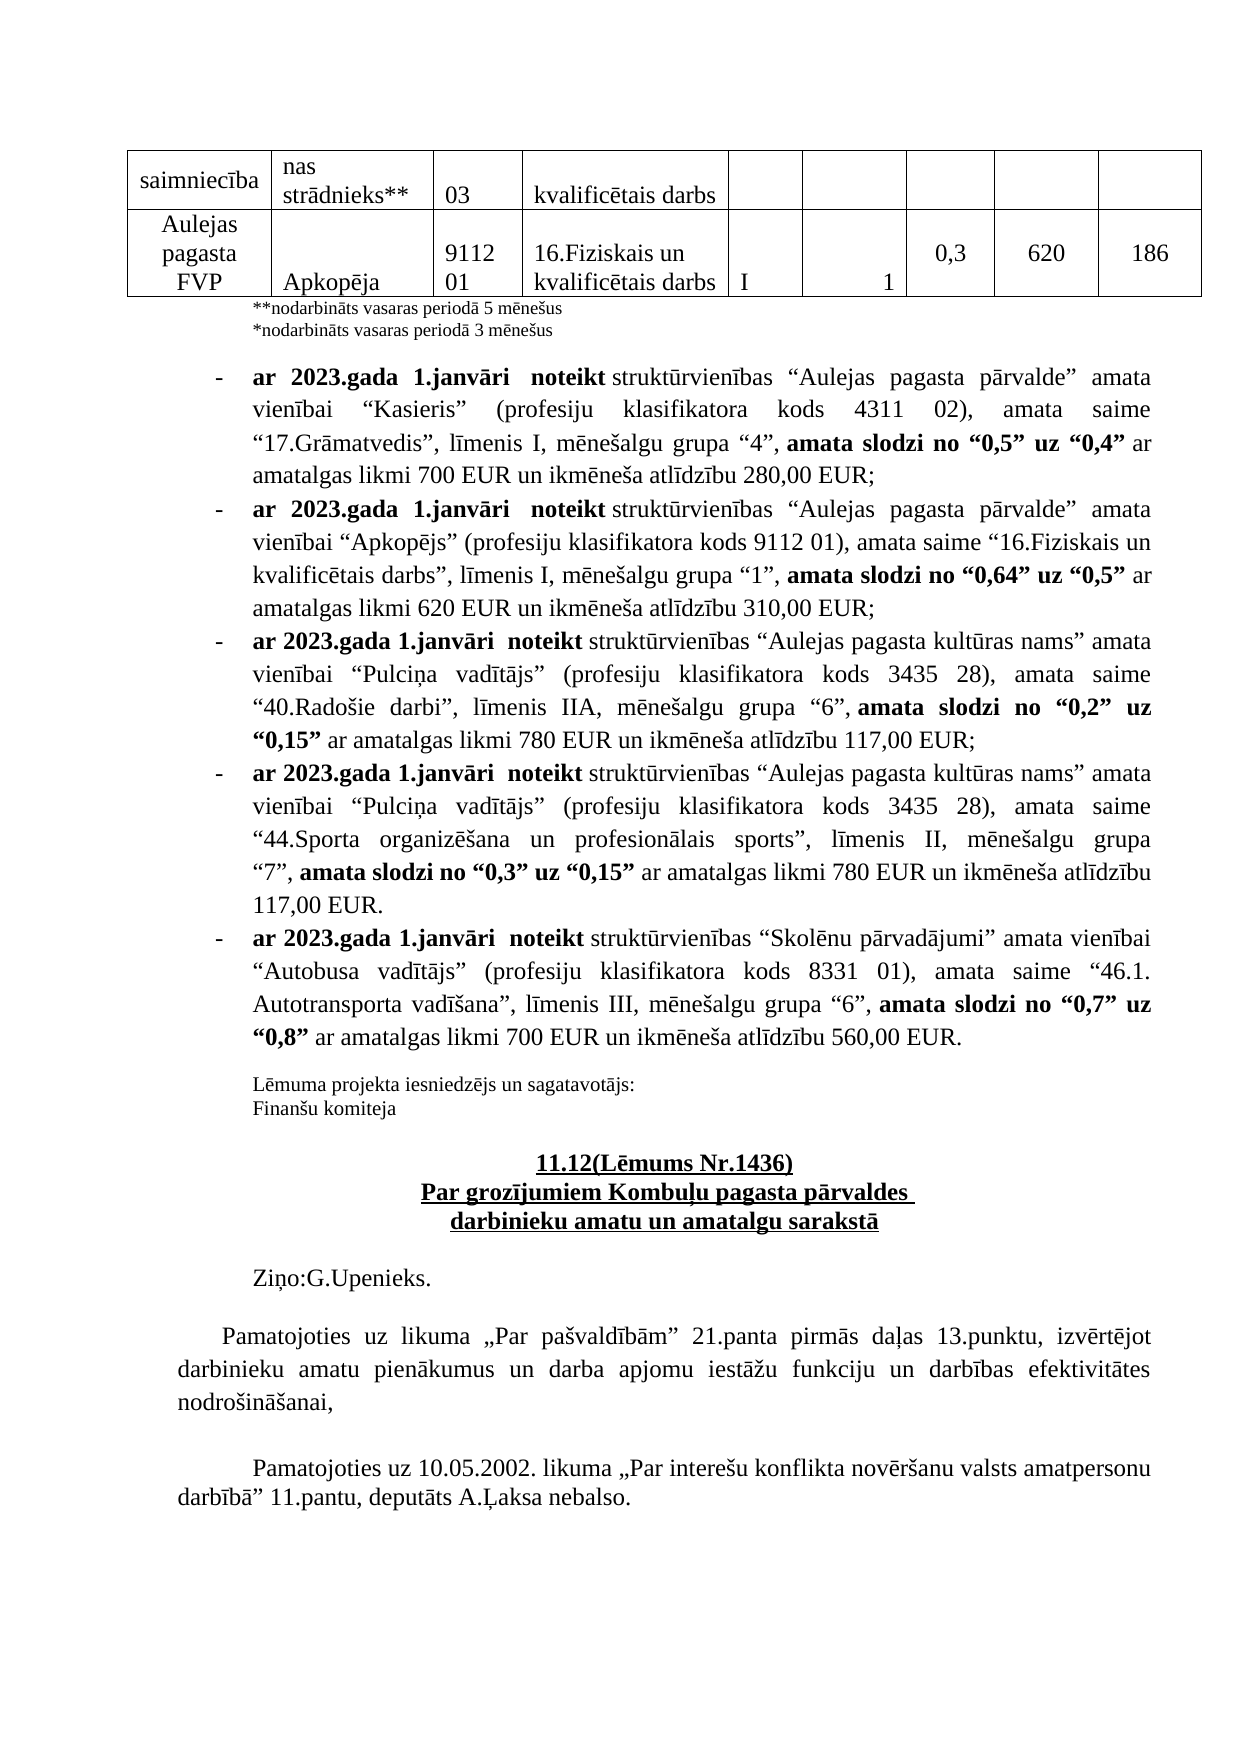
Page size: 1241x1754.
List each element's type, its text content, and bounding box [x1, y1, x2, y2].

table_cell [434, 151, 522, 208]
text Lēmuma projekta iesniedzējs un sagatavotājs: [252, 1072, 1152, 1096]
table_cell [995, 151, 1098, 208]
list ar 2023.gada 1.janvāri noteikt struktūrvienības “Aulejas pagasta pārvalde” amata vienībai “Kasieris” (profesiju klasifikatora kods 4311 02), amata saime “17.Grāmatvedis”, līmenis I, mēnešalgu grupa “4”, amata slodzi no “0,5” uz “0,4” ar amatalgas likmi 700 EUR un ikmēneša atlīdzību 280,00 EUR; [215, 362, 1152, 489]
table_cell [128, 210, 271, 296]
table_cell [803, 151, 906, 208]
text darbinieku amatu un amatalgu sarakstā [177, 1206, 1152, 1235]
list ar 2023.gada 1.janvāri noteikt struktūrvienības “Skolēnu pārvadājumi” amata vienībai “Autobusa vadītājs” (profesiju klasifikatora kods 8331 01), amata saime “46.1. Autotransporta vadīšana”, līmenis III, mēnešalgu grupa “6”, amata slodzi no “0,7” uz “0,8” ar amatalgas likmi 700 EUR un ikmēneša atlīdzību 560,00 EUR. [215, 923, 1152, 1051]
text Par grozījumiem Kombuļu pagasta pārvaldes [177, 1177, 1152, 1206]
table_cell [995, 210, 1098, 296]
text Pamatojoties uz likuma „Par pašvaldībām” 21.panta pirmās daļas 13.punktu, izvērtējot darbinieku amatu pienākumus un darba apjomu iestāžu funkciju un darbības efektivitātes nodrošināšanai, [177, 1321, 1152, 1416]
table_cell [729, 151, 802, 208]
list **nodarbināts vasaras periodā 5 mēnešus [252, 297, 1152, 318]
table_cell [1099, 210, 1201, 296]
text Finanšu komiteja [252, 1096, 1152, 1120]
text Ziņo:G.Upenieks. [177, 1263, 1152, 1292]
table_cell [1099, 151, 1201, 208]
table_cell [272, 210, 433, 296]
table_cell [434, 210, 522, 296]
list ar 2023.gada 1.janvāri noteikt struktūrvienības “Aulejas pagasta kultūras nams” amata vienībai “Pulciņa vadītājs” (profesiju klasifikatora kods 3435 28), amata saime “44.Sporta organizēšana un profesionālais sports”, līmenis II, mēnešalgu grupa “7”, amata slodzi no “0,3” uz “0,15” ar amatalgas likmi 780 EUR un ikmēneša atlīdzību 117,00 EUR. [215, 758, 1152, 919]
list ar 2023.gada 1.janvāri noteikt struktūrvienības “Aulejas pagasta kultūras nams” amata vienībai “Pulciņa vadītājs” (profesiju klasifikatora kods 3435 28), amata saime “40.Radošie darbi”, līmenis IIA, mēnešalgu grupa “6”, amata slodzi no “0,2” uz “0,15” ar amatalgas likmi 780 EUR un ikmēneša atlīdzību 117,00 EUR; [215, 626, 1152, 753]
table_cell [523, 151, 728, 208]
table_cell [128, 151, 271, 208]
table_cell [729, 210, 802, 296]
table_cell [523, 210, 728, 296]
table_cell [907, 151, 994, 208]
list *nodarbināts vasaras periodā 3 mēnešus [252, 318, 1152, 340]
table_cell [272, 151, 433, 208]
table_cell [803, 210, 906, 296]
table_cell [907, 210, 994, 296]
list ar 2023.gada 1.janvāri noteikt struktūrvienības “Aulejas pagasta pārvalde” amata vienībai “Apkopējs” (profesiju klasifikatora kods 9112 01), amata saime “16.Fiziskais un kvalificētais darbs”, līmenis I, mēnešalgu grupa “1”, amata slodzi no “0,64” uz “0,5” ar amatalgas likmi 620 EUR un ikmēneša atlīdzību 310,00 EUR; [215, 494, 1152, 621]
text Pamatojoties uz 10.05.2002. likuma „Par interešu konflikta novēršanu valsts amatpersonu darbībā” 11.pantu, deputāts A.Ļaksa nebalso. [177, 1453, 1152, 1511]
text 11.12(Lēmums Nr.1436) [177, 1148, 1152, 1177]
